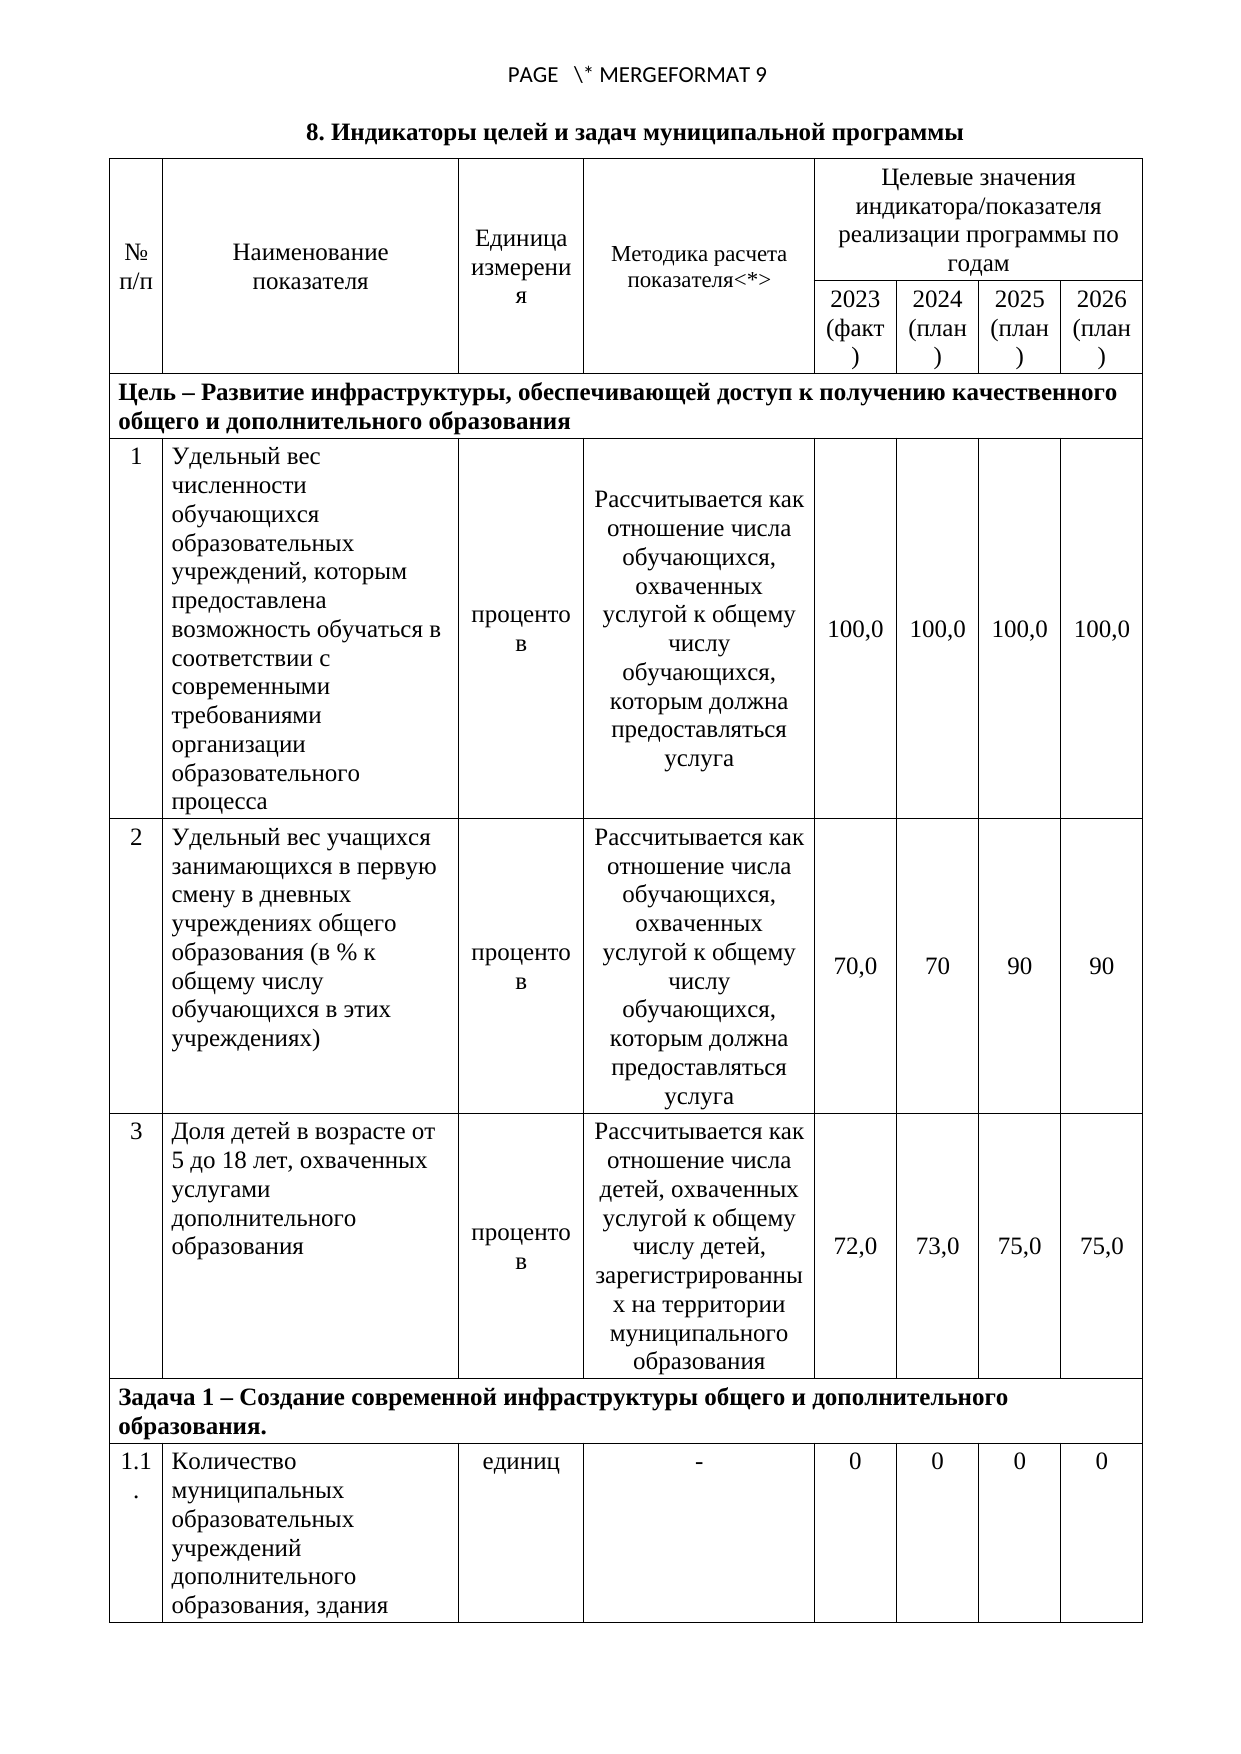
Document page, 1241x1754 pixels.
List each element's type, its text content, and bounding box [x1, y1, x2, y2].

table_header Целевые значения индикатора/показателя реализации программы по годам [815, 159, 1142, 280]
table_cell 2 [110, 819, 162, 1112]
table_cell Удельный вес учащихся занимающихся в первую смену в дневных учреждениях общего образования (в % к общему числу обучающихся в этих учреждениях) [163, 819, 458, 1112]
table_cell Цель – Развитие инфраструктуры, обеспечивающей доступ к получению качественного общего и дополнительного образования [110, 374, 1142, 437]
table_cell 0 [1061, 1444, 1142, 1622]
table_cell 1.1. [110, 1444, 162, 1622]
table_cell 90 [979, 819, 1060, 1112]
table_header № п/п [110, 159, 162, 373]
table_cell 70,0 [815, 819, 896, 1112]
table_header Наименование показателя [163, 159, 458, 373]
table_cell 0 [979, 1444, 1060, 1622]
table_cell единиц [459, 1444, 583, 1622]
table_header Единица измерения [459, 159, 583, 373]
table_cell Рассчитывается как отношение числа обучающихся, охваченных услугой к общему числу обучающихся, которым должна предоставляться услуга [584, 439, 814, 818]
table_cell 3 [110, 1114, 162, 1378]
table_cell 2023 (факт) [815, 281, 896, 373]
table_cell 0 [815, 1444, 896, 1622]
table_cell 2026 (план) [1061, 281, 1142, 373]
table_cell 73,0 [897, 1114, 978, 1378]
table_cell 100,0 [979, 439, 1060, 818]
title 8. Индикаторы целей и задач муниципальной программы [118, 117, 1152, 146]
table_cell Доля детей в возрасте от 5 до 18 лет, охваченных услугами дополнительного образования [163, 1114, 458, 1378]
table_cell 90 [1061, 819, 1142, 1112]
table_cell 2025 (план) [979, 281, 1060, 373]
table_cell 70 [897, 819, 978, 1112]
table_cell процентов [459, 819, 583, 1112]
table_cell процентов [459, 439, 583, 818]
table_cell Рассчитывается как отношение числа детей, охваченных услугой к общему числу детей, зарегистрированных на территории муниципального образования [584, 1114, 814, 1378]
table_cell процентов [459, 1114, 583, 1378]
table_cell 72,0 [815, 1114, 896, 1378]
table_cell 100,0 [815, 439, 896, 818]
table_cell 0 [897, 1444, 978, 1622]
table_cell 75,0 [979, 1114, 1060, 1378]
table_cell 1 [110, 439, 162, 818]
table_cell 2024 (план) [897, 281, 978, 373]
table_header Методика расчета показателя<*> [584, 159, 814, 373]
table_cell - [584, 1444, 814, 1622]
table_cell 100,0 [897, 439, 978, 818]
table_cell 100,0 [1061, 439, 1142, 818]
table_cell Задача 1 – Создание современной инфраструктуры общего и дополнительного образования. [110, 1379, 1142, 1442]
table_cell 75,0 [1061, 1114, 1142, 1378]
table_cell Рассчитывается как отношение числа обучающихся, охваченных услугой к общему числу обучающихся, которым должна предоставляться услуга [584, 819, 814, 1112]
table_cell Удельный вес численности обучающихся образовательных учреждений, которым предоставлена возможность обучаться в соответствии с современными требованиями организации образовательного процесса [163, 439, 458, 818]
